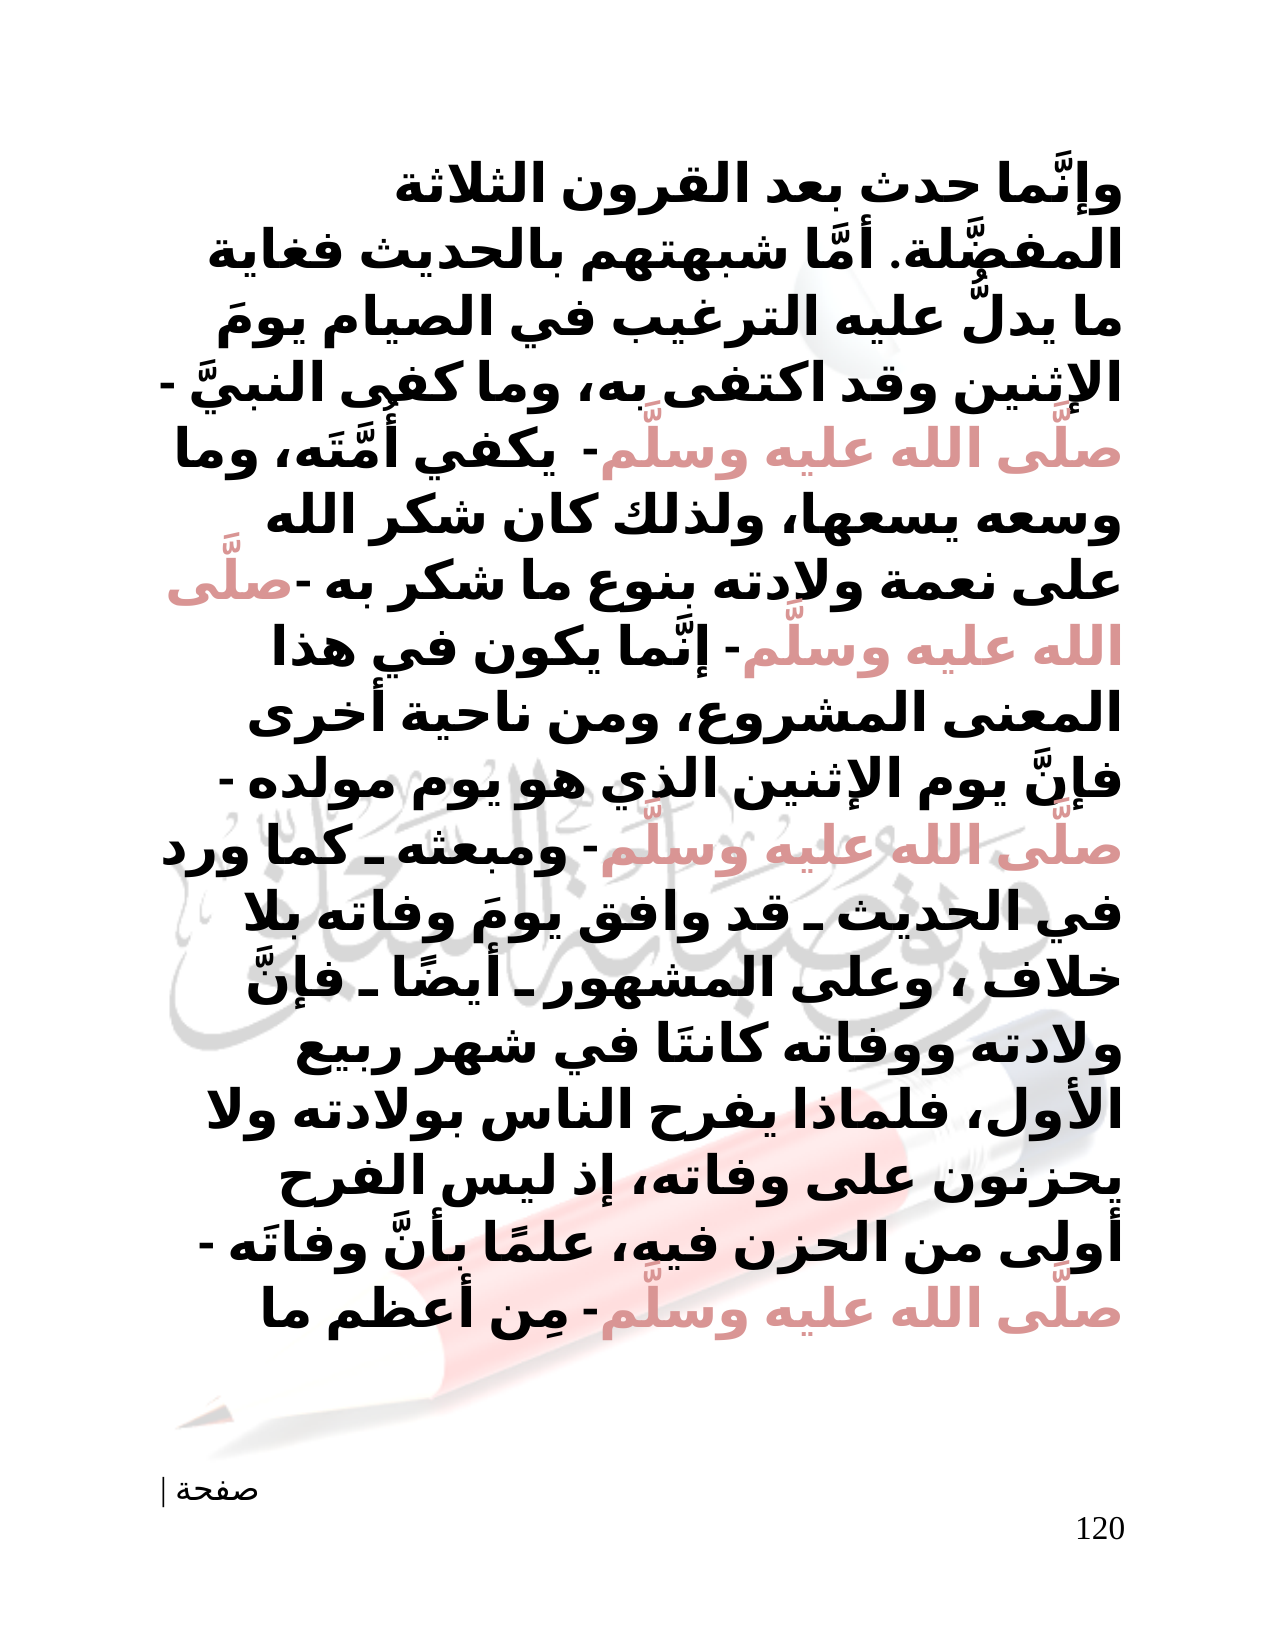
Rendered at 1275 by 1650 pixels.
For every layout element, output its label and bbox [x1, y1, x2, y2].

text [150, 150, 1125, 1341]
